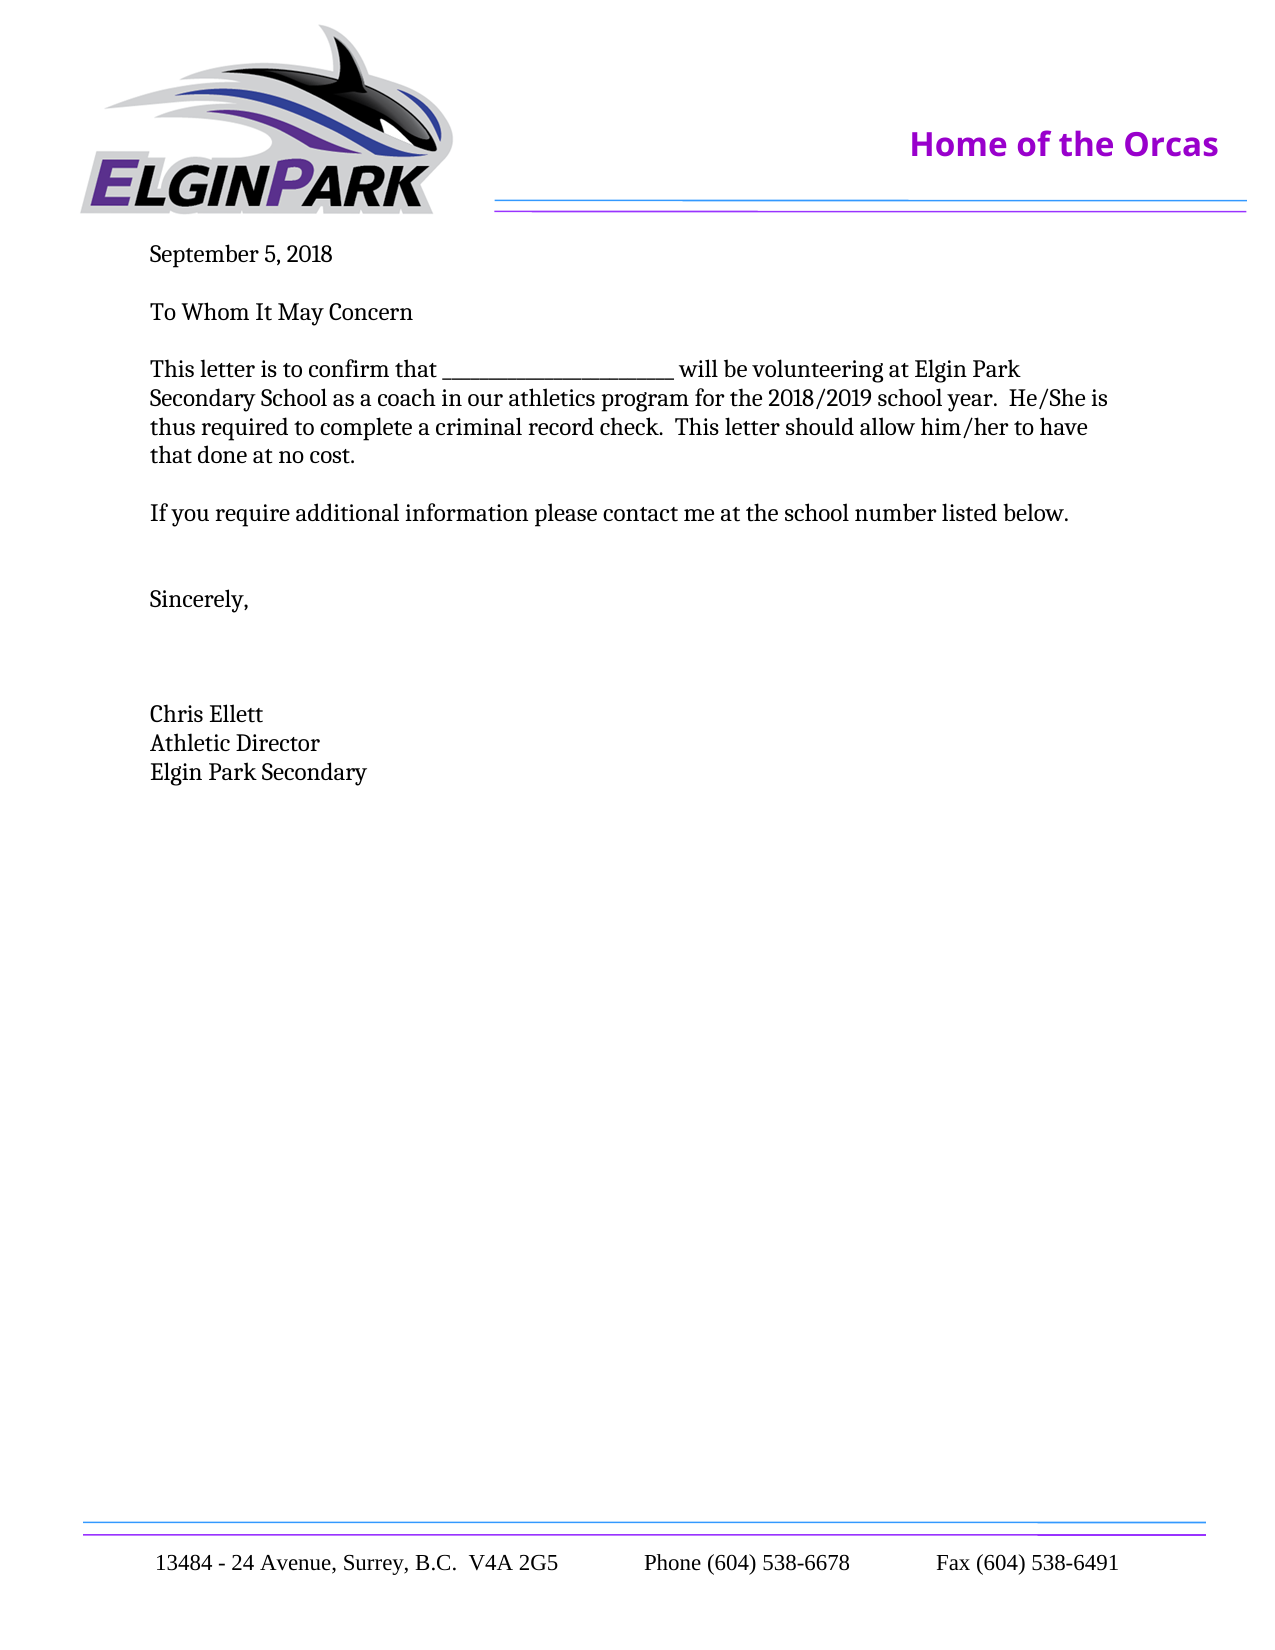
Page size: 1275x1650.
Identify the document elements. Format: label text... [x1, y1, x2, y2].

picture [69, 14, 476, 226]
text September 5, 2018 [150, 240, 1125, 269]
text If you require additional information please contact me at the school number listed below. [150, 499, 1125, 527]
text Athletic Director [150, 729, 1125, 757]
text This letter is to confirm that _________________________ will be volunteering at Elgin Park Secondary School as a coach in our athletics program for the 2018/2019 school year. He/She is thus required to complete a criminal record check. This letter should allow him/her to have that done at no cost. [150, 355, 1125, 470]
text Sincerely, [150, 585, 1125, 614]
text Elgin Park Secondary [150, 757, 1125, 786]
text Chris Ellett [150, 700, 1125, 729]
text To Whom It May Concern [150, 297, 1125, 326]
